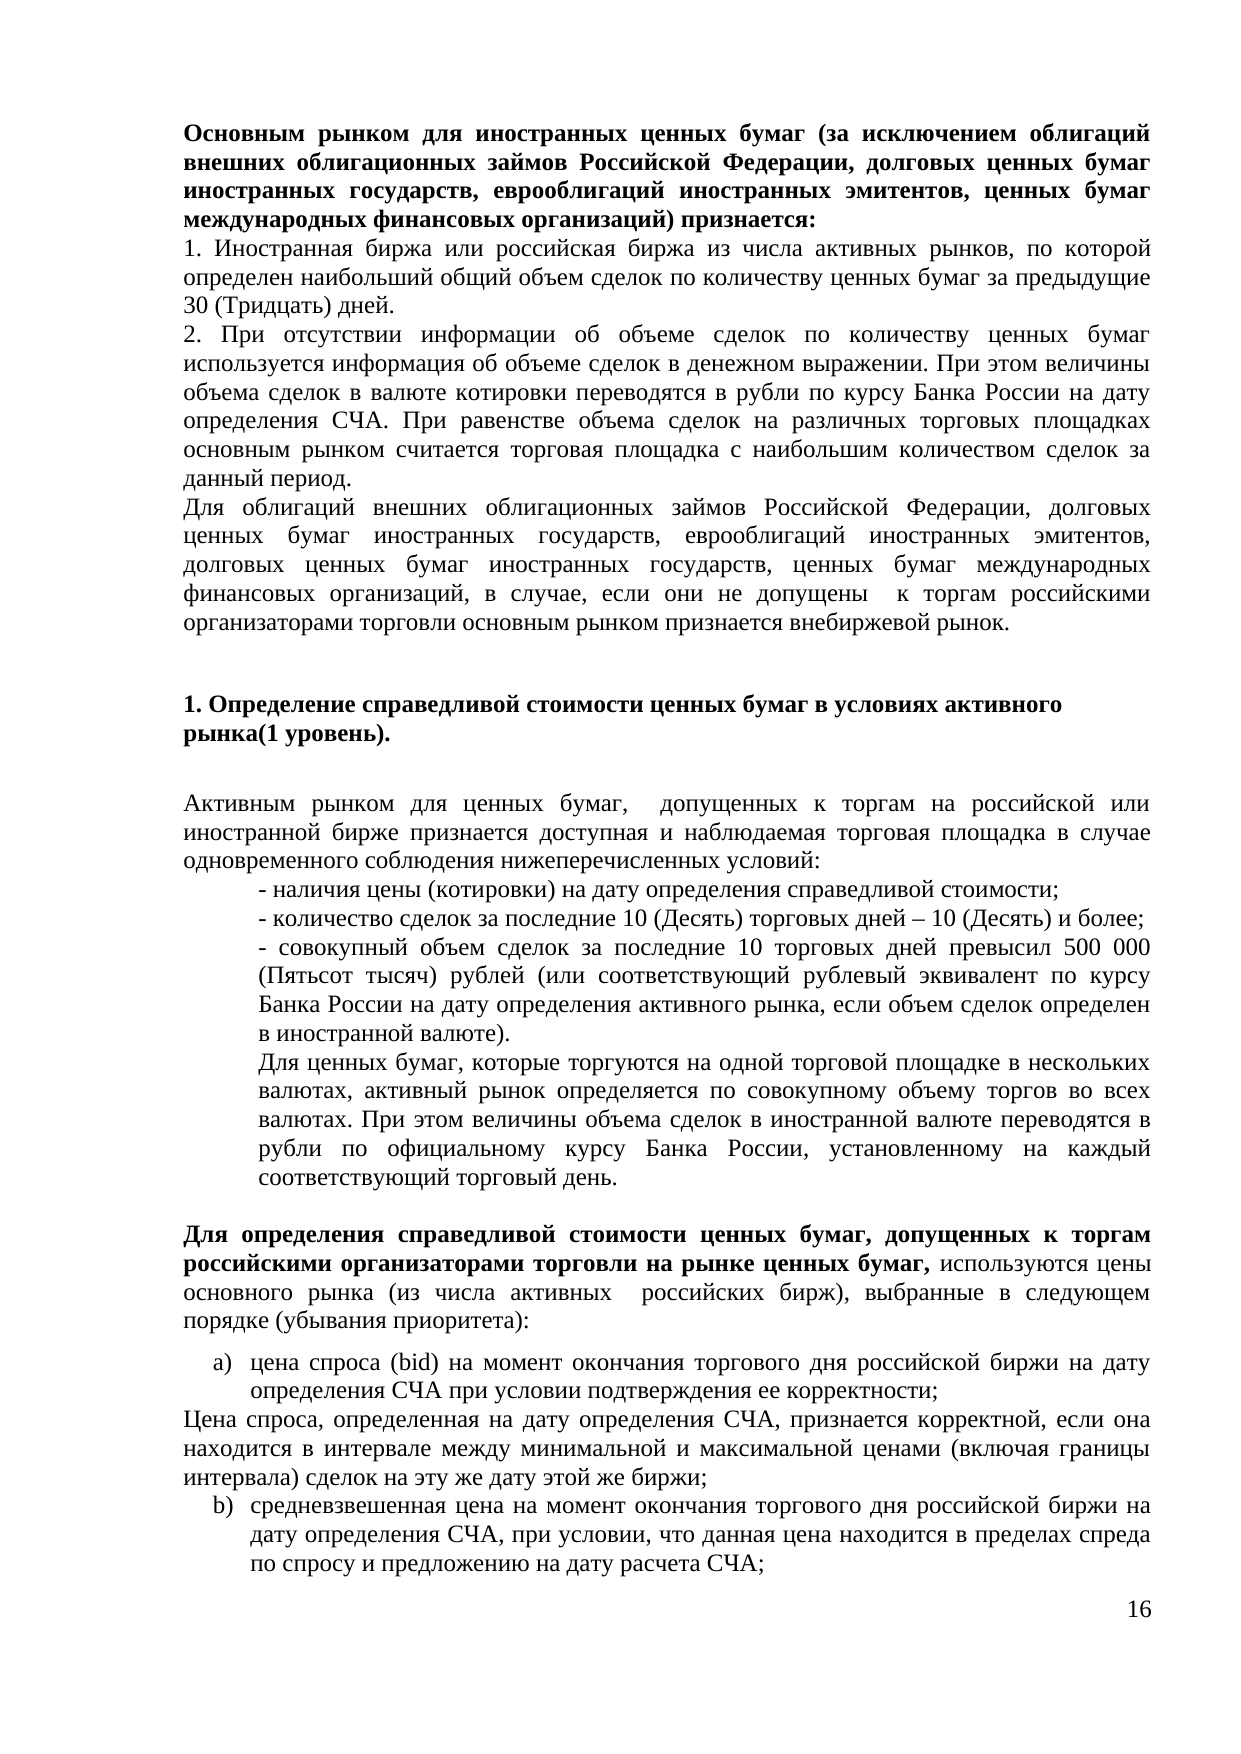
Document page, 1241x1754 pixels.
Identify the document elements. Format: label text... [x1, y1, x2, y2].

text 2. При отсутствии информации об объеме сделок по количеству ценных бумаг используется информация об объеме сделок в денежном выражении. При этом величины объема сделок в валюте котировки переводятся в рубли по курсу Банка России на дату определения СЧА. При равенстве объема сделок на различных торговых площадках основным рынком считается торговая площадка с наибольшим количеством сделок за данный период. [183, 319, 1152, 492]
text Основным рынком для иностранных ценных бумаг (за исключением облигаций внешних облигационных займов Российской Федерации, долговых ценных бумаг иностранных государств, еврооблигаций иностранных эмитентов, ценных бумаг международных финансовых организаций) признается: [183, 118, 1152, 233]
list - наличия цены (котировки) на дату определения справедливой стоимости; [258, 874, 1152, 903]
list средневзвешенная цена на момент окончания торгового дня российской биржи на дату определения СЧА, при условии, что данная цена находится в пределах спреда по спросу и предложению на дату расчета СЧА; [213, 1491, 1152, 1577]
list Активным рынком для ценных бумаг, допущенных к торгам на российской или иностранной бирже признается доступная и наблюдаемая торговая площадка в случае одновременного соблюдения нижеперечисленных условий: [183, 788, 1152, 874]
text 1. Иностранная биржа или российская биржа из числа активных рынков, по которой определен наибольший общий объем сделок по количеству ценных бумаг за предыдущие 30 (Тридцать) дней. [183, 233, 1152, 319]
list - количество сделок за последние 10 (Десять) торговых дней – 10 (Десять) и более; [258, 903, 1152, 932]
subtitle 1. Определение справедливой стоимости ценных бумаг в условиях активного рынка(1 уровень). [183, 689, 1152, 747]
list цена спроса (bid) на момент окончания торгового дня российской биржи на дату определения СЧА при условии подтверждения ее корректности; [213, 1347, 1152, 1404]
list - совокупный объем сделок за последние 10 торговых дней превысил 500 000 (Пятьсот тысяч) рублей (или соответствующий рублевый эквивалент по курсу Банка России на дату определения активного рынка, если объем сделок определен в иностранной валюте). [258, 932, 1152, 1047]
text Цена спроса, определенная на дату определения СЧА, признается корректной, если она находится в интервале между минимальной и максимальной ценами (включая границы интервала) сделок на эту же дату этой же биржи; [183, 1404, 1152, 1491]
list Для ценных бумаг, которые торгуются на одной торговой площадке в нескольких валютах, активный рынок определяется по совокупному объему торгов во всех валютах. При этом величины объема сделок в иностранной валюте переводятся в рубли по официальному курсу Банка России, установленному на каждый соответствующий торговый день. [258, 1047, 1152, 1191]
text Для облигаций внешних облигационных займов Российской Федерации, долговых ценных бумаг иностранных государств, еврооблигаций иностранных эмитентов, долговых ценных бумаг иностранных государств, ценных бумаг международных финансовых организаций, в случае, если они не допущены к торгам российскими организаторами торговли основным рынком признается внебиржевой рынок. [183, 492, 1152, 636]
list Для определения справедливой стоимости ценных бумаг, допущенных к торгам российскими организаторами торговли на рынке ценных бумаг, используются цены основного рынка (из числа активных российских бирж), выбранные в следующем порядке (убывания приоритета): [183, 1219, 1152, 1334]
